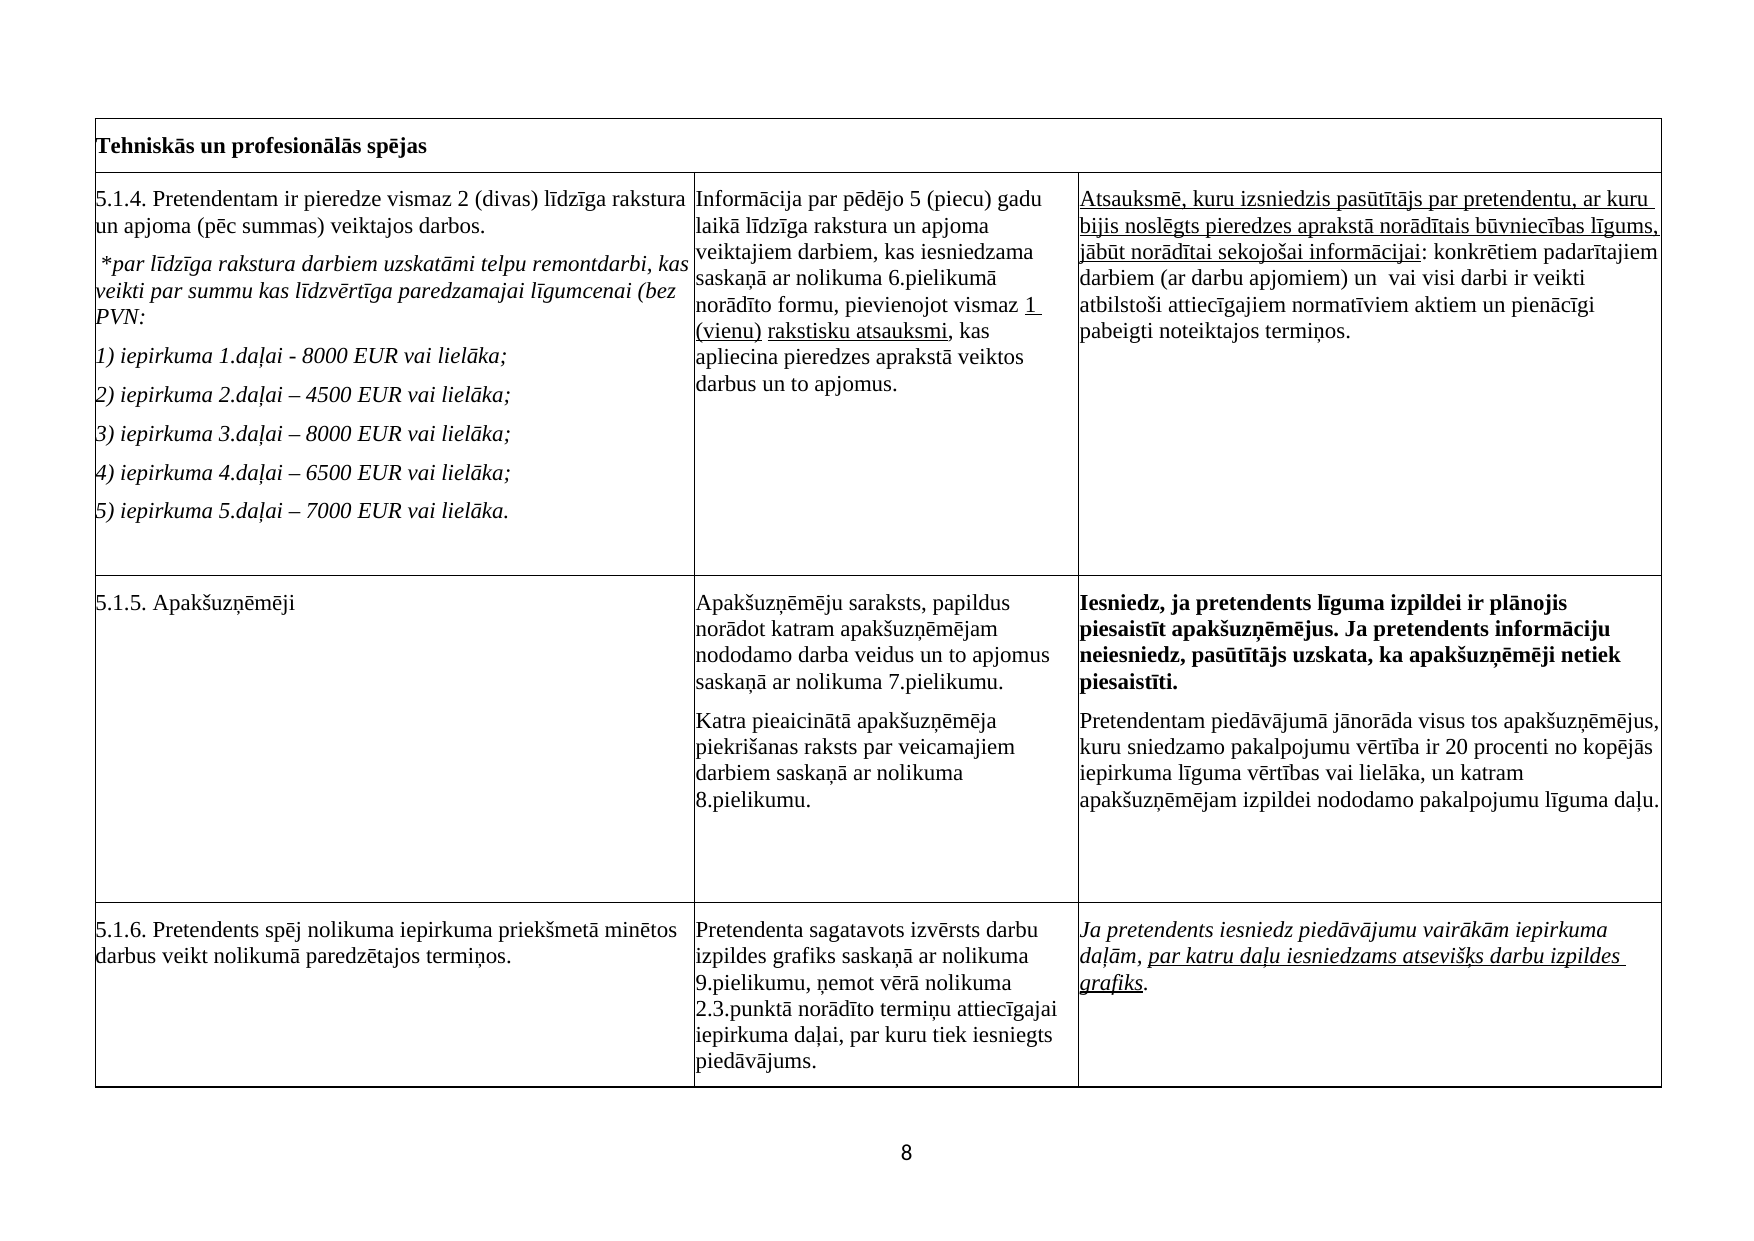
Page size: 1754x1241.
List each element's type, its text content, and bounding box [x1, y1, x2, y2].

table_cell Informācija par pēdējo 5 (piecu) gadu laikā līdzīga rakstura un apjoma veiktajiem darbiem, kas iesniedzama saskaņā ar nolikuma 6.pielikumā norādīto formu, pievienojot vismaz 1 (vienu) rakstisku atsauksmi, kas apliecina pieredzes aprakstā veiktos darbus un to apjomus. [695, 173, 1078, 575]
table_cell Pretendenta sagatavots izvērsts darbu izpildes grafiks saskaņā ar nolikuma 9.pielikumu, ņemot vērā nolikuma 2.3.punktā norādīto termiņu attiecīgajai iepirkuma daļai, par kuru tiek iesniegts piedāvājums. [695, 903, 1078, 1086]
table_cell Tehniskās un profesionālās spējas [96, 119, 1661, 172]
table_cell 5.1.5. Apakšuzņēmēji [96, 576, 694, 902]
table_cell 5.1.4. Pretendentam ir pieredze vismaz 2 (divas) līdzīga rakstura un apjoma (pēc summas) veiktajos darbos. *par līdzīga rakstura darbiem uzskatāmi telpu remontdarbi, kas veikti par summu kas līdzvērtīga paredzamajai līgumcenai (bez PVN: 1) iepirkuma 1.daļai - 8000 EUR vai lielāka; 2) iepirkuma 2.daļai – 4500 EUR vai lielāka; 3) iepirkuma 3.daļai – 8000 EUR vai lielāka; 4) iepirkuma 4.daļai – 6500 EUR vai lielāka; 5) iepirkuma 5.daļai – 7000 EUR vai lielāka. [96, 173, 694, 575]
table_cell Ja pretendents iesniedz piedāvājumu vairākām iepirkuma daļām, par katru daļu iesniedzams atsevišķs darbu izpildes grafiks. [1079, 903, 1661, 1086]
table_cell Atsauksmē, kuru izsniedzis pasūtītājs par pretendentu, ar kuru bijis noslēgts pieredzes aprakstā norādītais būvniecības līgums, jābūt norādītai sekojošai informācijai: konkrētiem padarītajiem darbiem (ar darbu apjomiem) un vai visi darbi ir veikti atbilstoši attiecīgajiem normatīviem aktiem un pienācīgi pabeigti noteiktajos termiņos. [1079, 173, 1661, 575]
table_cell Apakšuzņēmēju saraksts, papildus norādot katram apakšuzņēmējam nododamo darba veidus un to apjomus saskaņā ar nolikuma 7.pielikumu. Katra pieaicinātā apakšuzņēmēja piekrišanas raksts par veicamajiem darbiem saskaņā ar nolikuma 8.pielikumu. [695, 576, 1078, 902]
table_cell Iesniedz, ja pretendents līguma izpildei ir plānojis piesaistīt apakšuzņēmējus. Ja pretendents informāciju neiesniedz, pasūtītājs uzskata, ka apakšuzņēmēji netiek piesaistīti. Pretendentam piedāvājumā jānorāda visus tos apakšuzņēmējus, kuru sniedzamo pakalpojumu vērtība ir 20 procenti no kopējās iepirkuma līguma vērtības vai lielāka, un katram apakšuzņēmējam izpildei nododamo pakalpojumu līguma daļu. [1079, 576, 1661, 902]
table_cell 5.1.6. Pretendents spēj nolikuma iepirkuma priekšmetā minētos darbus veikt nolikumā paredzētajos termiņos. [96, 903, 694, 1086]
